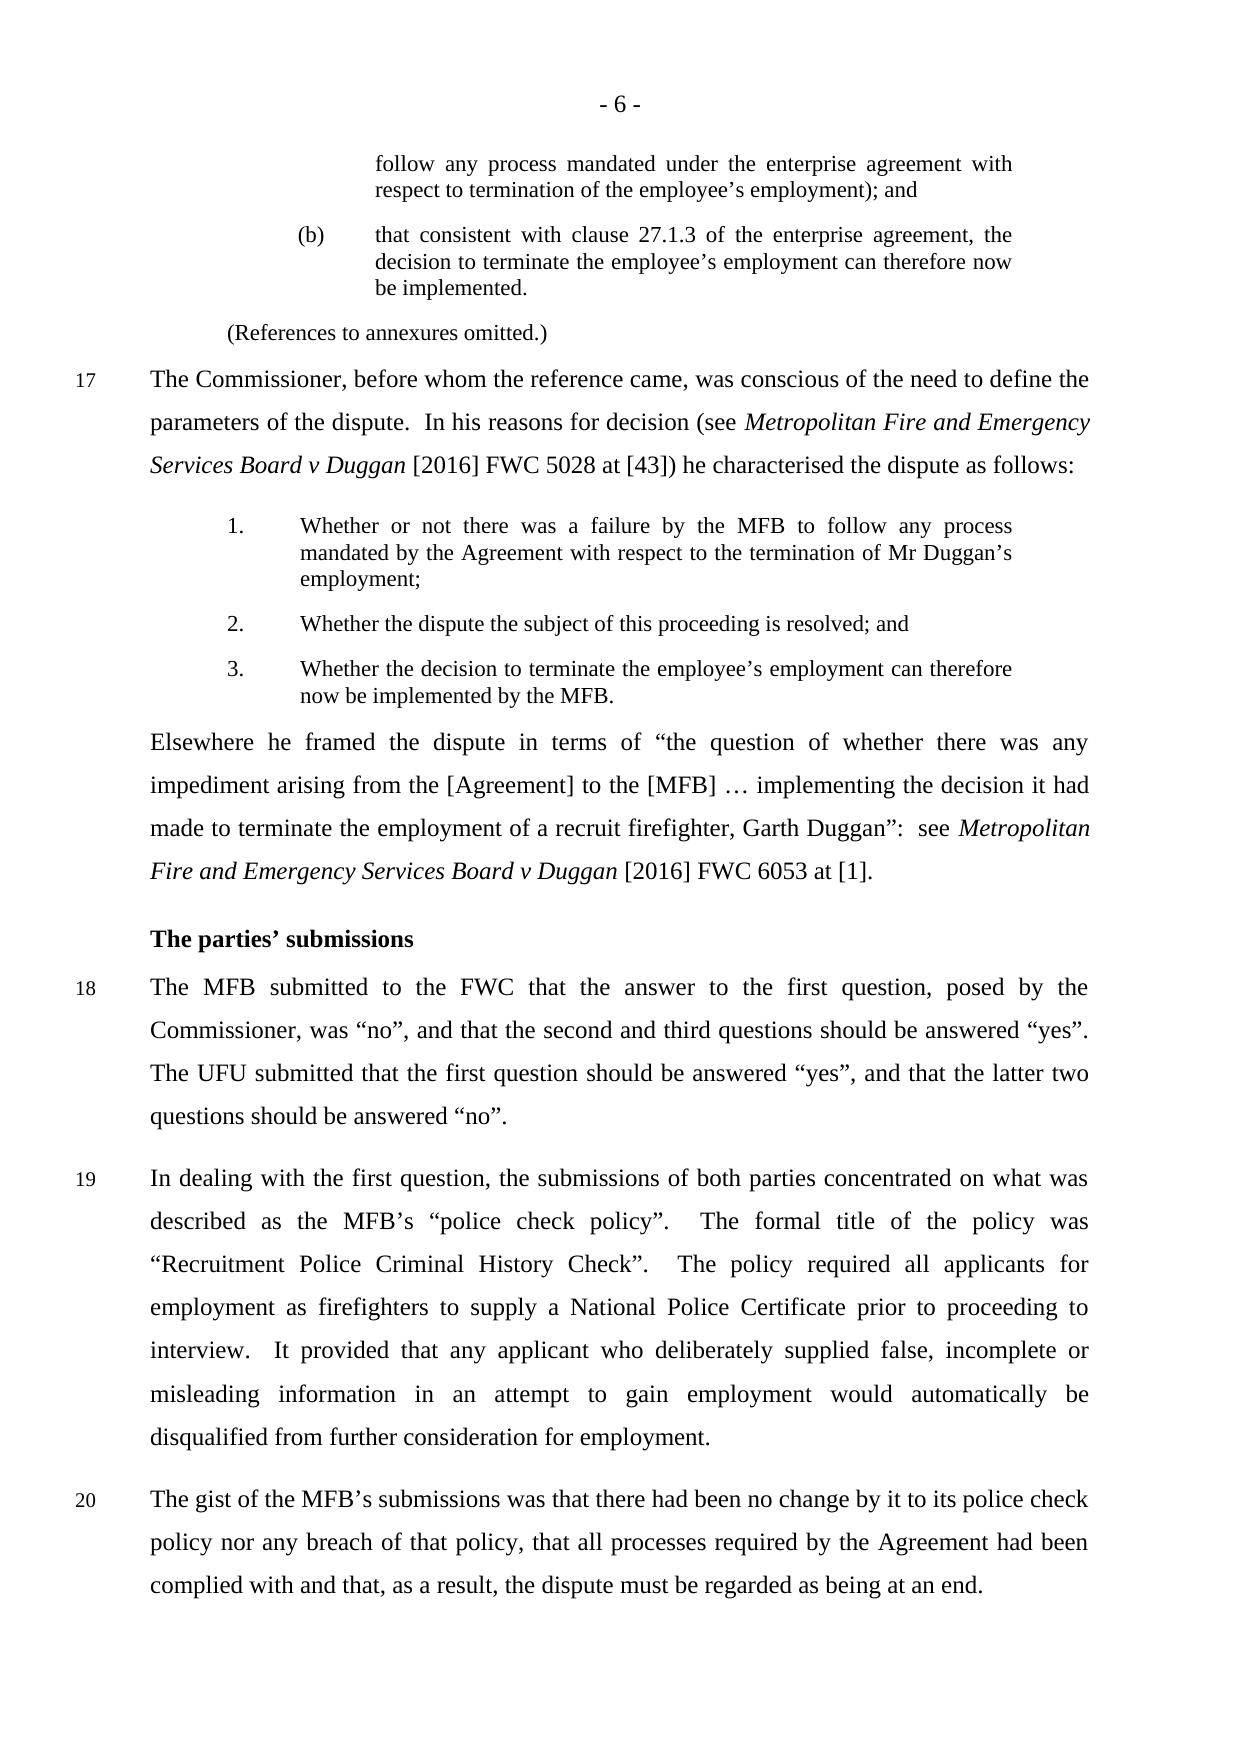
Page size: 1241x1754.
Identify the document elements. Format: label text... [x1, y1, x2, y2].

text Elsewhere he framed the dispute in terms of “the question of whether there was any impediment arising from the [Agreement] to the [MFB] … implementing the decision it had made to terminate the employment of a recruit firefighter, Garth Duggan”: see Metropolitan Fire and Emergency Services Board v Duggan [2016] FWC 6053 at [1]. [150, 727, 1090, 885]
text 3. Whether the decision to terminate the employee’s employment can therefore now be implemented by the MFB. [227, 655, 1013, 708]
text (References to annexures omitted.) [227, 319, 1013, 346]
text The MFB submitted to the FWC that the answer to the first question, posed by the Commissioner, was “no”, and that the second and third questions should be answered “yes”. The UFU submitted that the first question should be answered “yes”, and that the latter two questions should be answered “no”. [75, 972, 1090, 1130]
text The gist of the MFB’s submissions was that there had been no change by it to its police check policy nor any breach of that policy, that all processes required by the Agreement had been complied with and that, as a result, the dispute must be regarded as being at an end. [75, 1484, 1090, 1599]
text (b) that consistent with clause 27.1.3 of the enterprise agreement, the decision to terminate the employee’s employment can therefore now be implemented. [298, 221, 1013, 301]
text The Commissioner, before whom the reference came, was conscious of the need to define the parameters of the dispute. In his reasons for decision (see Metropolitan Fire and Emergency Services Board v Duggan [2016] FWC 5028 at [43]) he characterised the dispute as follows: [75, 364, 1090, 479]
subtitle The parties’ submissions [150, 924, 1090, 953]
text 1. Whether or not there was a failure by the MFB to follow any process mandated by the Agreement with respect to the termination of Mr Duggan’s employment; [227, 512, 1013, 592]
text In dealing with the first question, the submissions of both parties concentrated on what was described as the MFB’s “police check policy”. The formal title of the policy was “Recruitment Police Criminal History Check”. The policy required all applicants for employment as firefighters to supply a National Police Certificate prior to proceeding to interview. It provided that any applicant who deliberately supplied false, incomplete or misleading information in an attempt to gain employment would automatically be disqualified from further consideration for employment. [75, 1163, 1090, 1451]
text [298, 150, 1013, 203]
text 2. Whether the dispute the subject of this proceeding is resolved; and [227, 610, 1013, 637]
